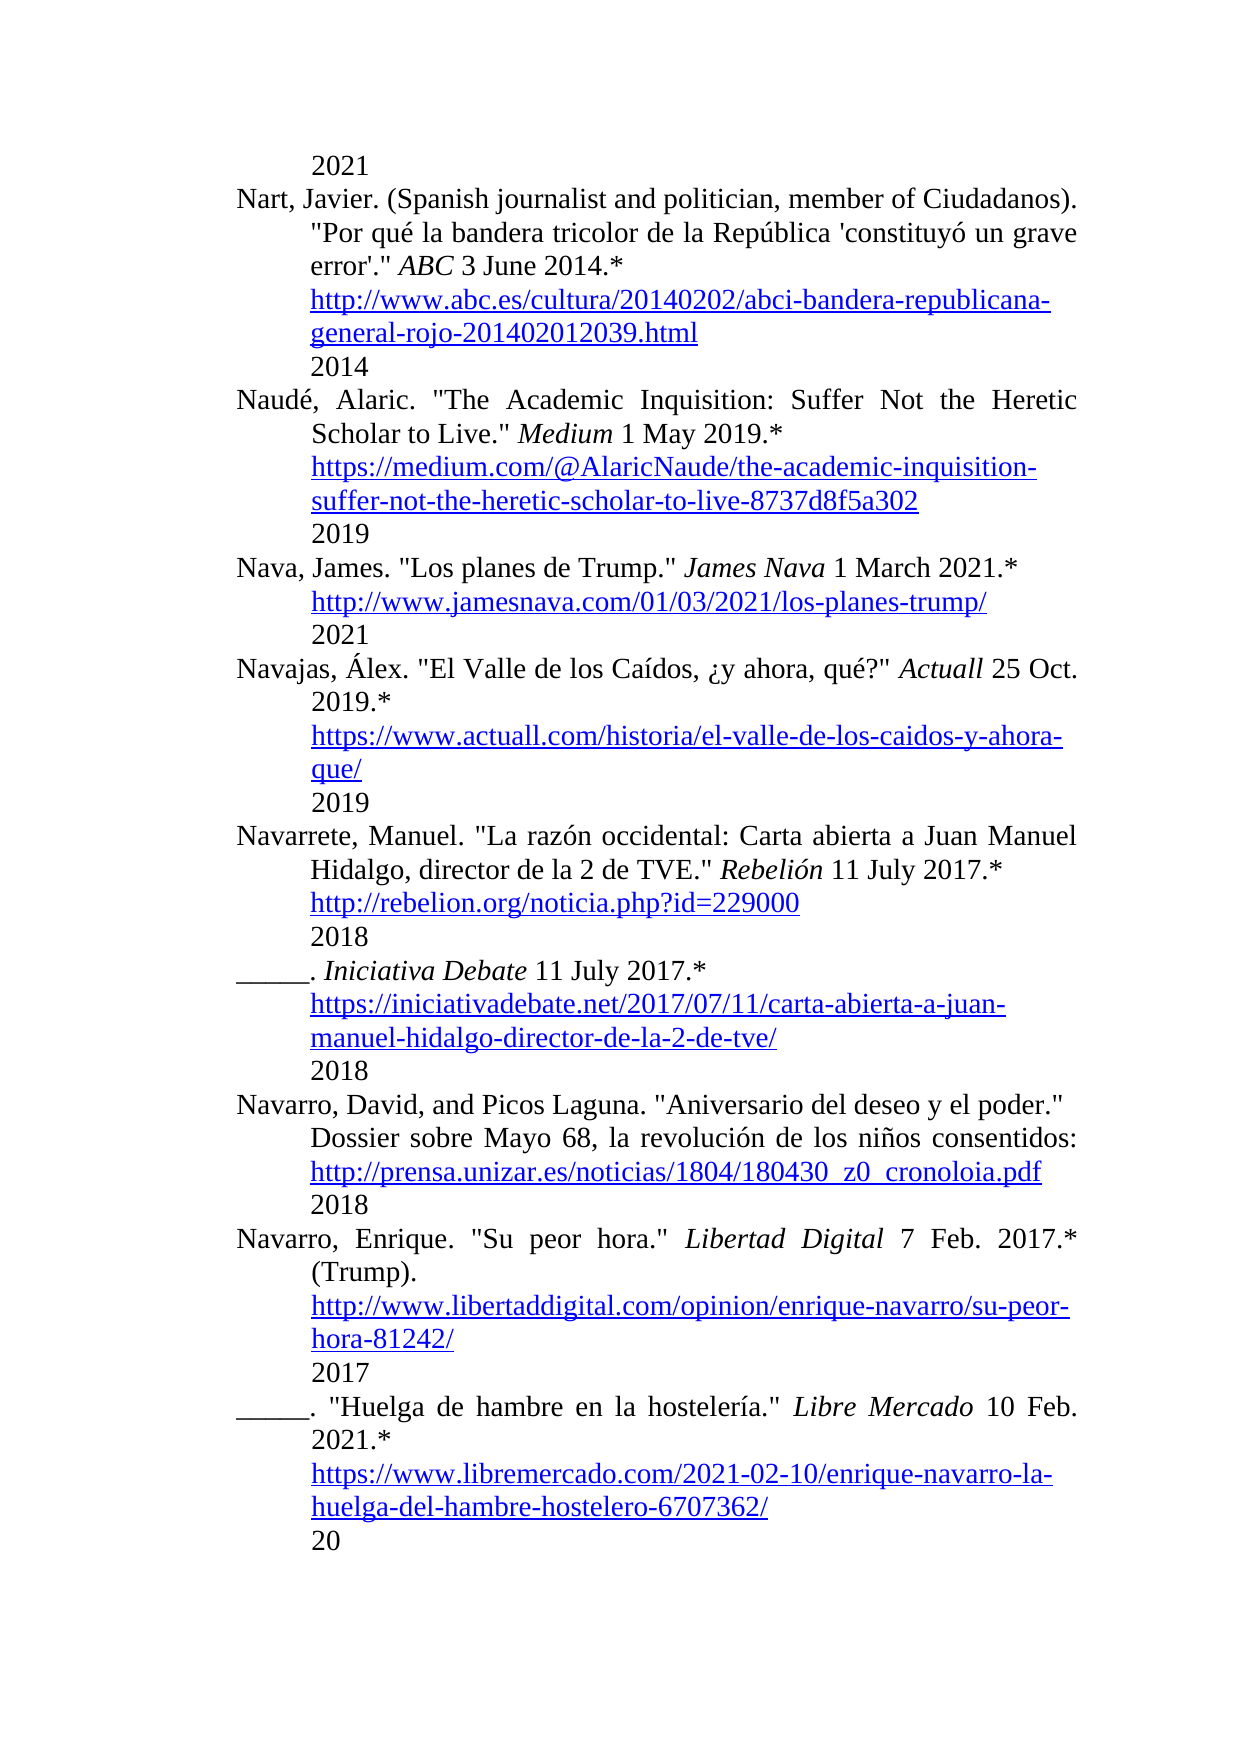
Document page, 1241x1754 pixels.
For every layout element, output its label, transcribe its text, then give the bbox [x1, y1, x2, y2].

text https://www.libremercado.com/2021-02-10/enrique-navarro-la-huelga-del-hambre-hostelero-6707362/ [236, 1456, 1078, 1523]
text Naudé, Alaric. "The Academic Inquisition: Suffer Not the Heretic Scholar to Live." Medium 1 May 2019.* [236, 382, 1078, 449]
text http://www.abc.es/cultura/20140202/abci-bandera-republicana-general-rojo-201402012039.html [236, 282, 1078, 349]
text _____. "Huelga de hambre en la hostelería." Libre Mercado 10 Feb. 2021.* [236, 1389, 1078, 1456]
text Nart, Javier. (Spanish journalist and politician, member of Ciudadanos). "Por qué la bandera tricolor de la República 'constituyó un grave error'." ABC 3 June 2014.* [236, 181, 1078, 282]
text Nava, James. "Los planes de Trump." James Nava 1 March 2021.* [236, 550, 1078, 584]
text Navarrete, Manuel. "La razón occidental: Carta abierta a Juan Manuel Hidalgo, director de la 2 de TVE." Rebelión 11 July 2017.* [236, 818, 1078, 886]
text 2018 [236, 919, 1078, 953]
text Navarro, David, and Picos Laguna. "Aniversario del deseo y el poder." [236, 1087, 1078, 1120]
text Dossier sobre Mayo 68, la revolución de los niños consentidos: http://prensa.unizar.es/noticias/1804/180430_z0_cronoloia.pdf [236, 1120, 1078, 1187]
text Navajas, Álex. "El Valle de los Caídos, ¿y ahora, qué?" Actuall 25 Oct. 2019.* [236, 651, 1078, 718]
text 2018 [236, 1187, 1078, 1221]
text http://www.jamesnava.com/01/03/2021/los-planes-trump/ [236, 584, 1078, 617]
text 2019 [236, 517, 1078, 550]
text _____. Iniciativa Debate 11 July 2017.* [236, 953, 1078, 986]
text http://www.libertaddigital.com/opinion/enrique-navarro/su-peor-hora-81242/ [236, 1288, 1078, 1355]
text 2021 [236, 148, 1078, 181]
text 20 [236, 1523, 1078, 1556]
text https://www.actuall.com/historia/el-valle-de-los-caidos-y-ahora-que/ [236, 718, 1078, 785]
text 2019 [236, 785, 1078, 818]
text https://iniciativadebate.net/2017/07/11/carta-abierta-a-juan-manuel-hidalgo-director-de-la-2-de-tve/ [236, 986, 1078, 1053]
text Navarro, Enrique. "Su peor hora." Libertad Digital 7 Feb. 2017.* (Trump). [236, 1221, 1078, 1288]
text http://rebelion.org/noticia.php?id=229000 [236, 886, 1078, 919]
text https://medium.com/@AlaricNaude/the-academic-inquisition-suffer-not-the-heretic-scholar-to-live-8737d8f5a302 [236, 449, 1078, 517]
text 2014 [236, 349, 1078, 382]
text 2021 [236, 617, 1078, 651]
text 2018 [236, 1053, 1078, 1087]
text 2017 [236, 1355, 1078, 1389]
